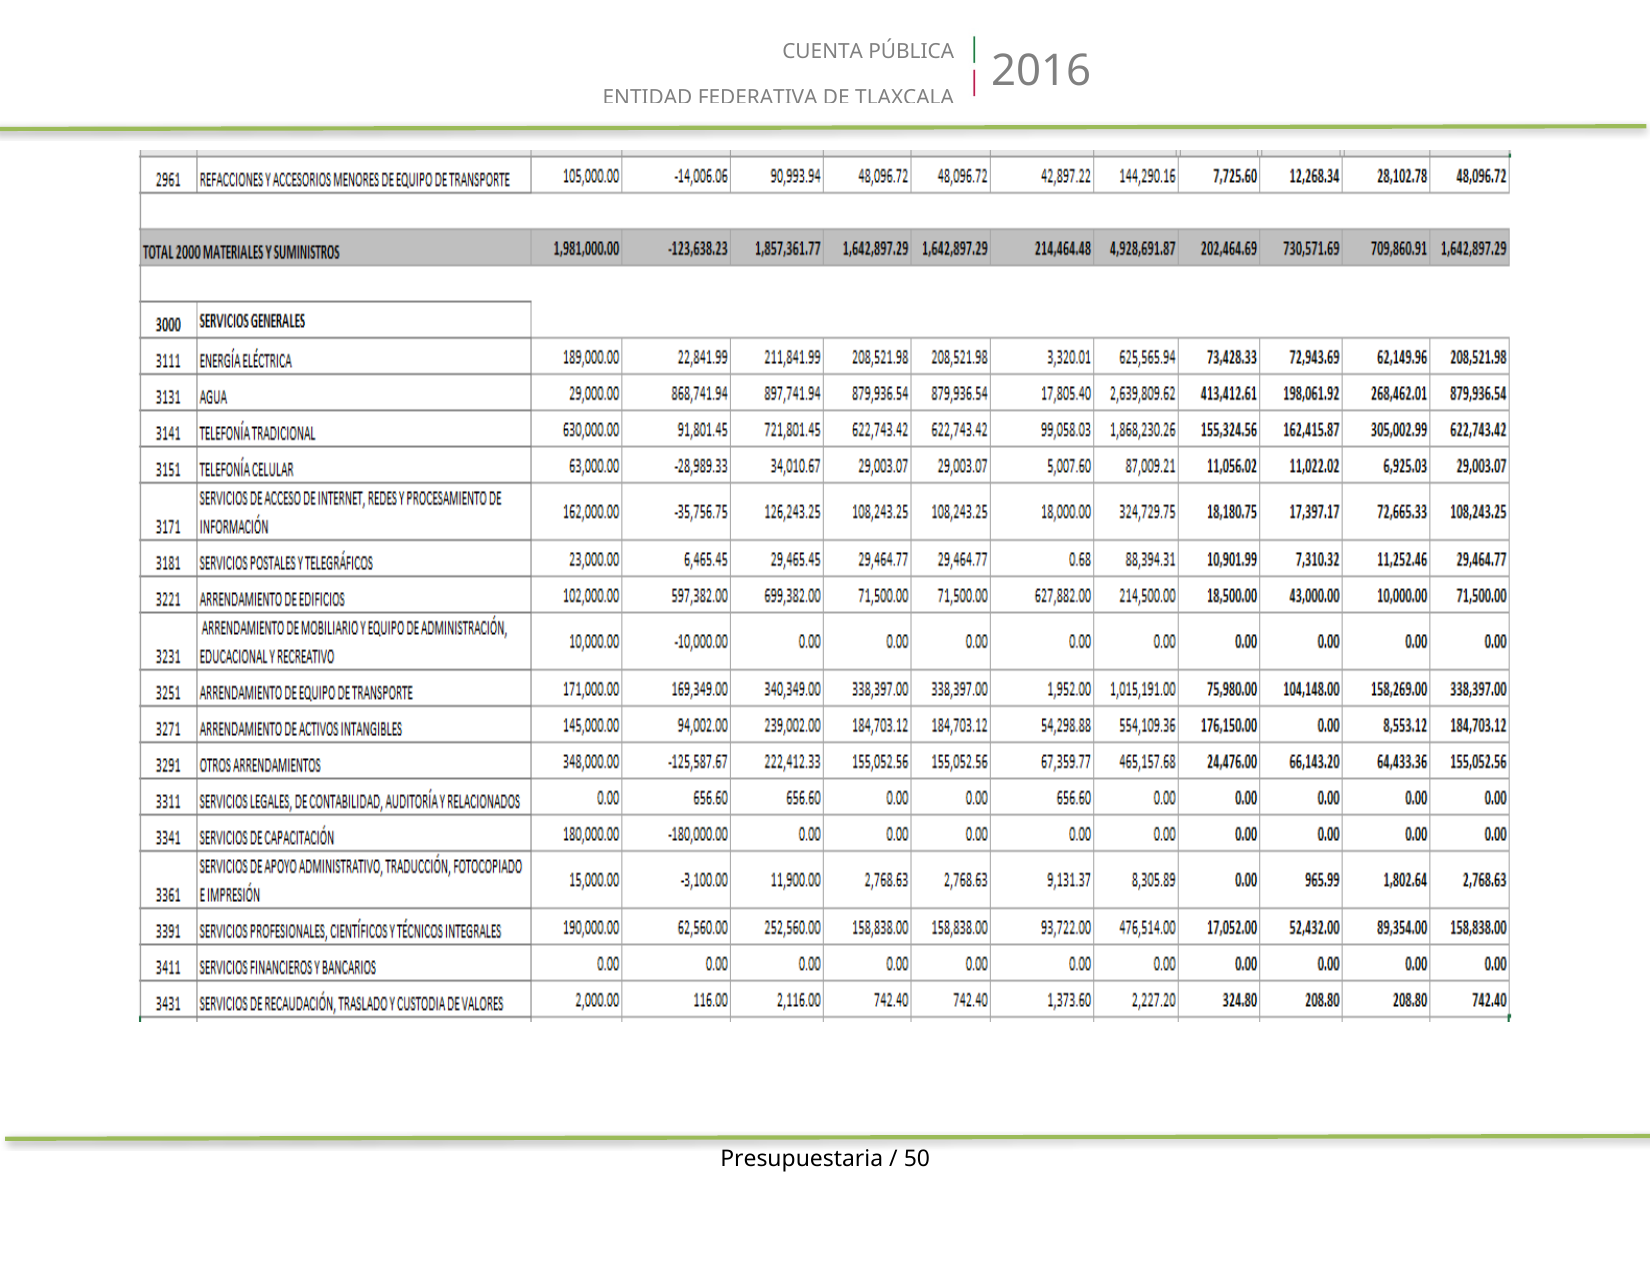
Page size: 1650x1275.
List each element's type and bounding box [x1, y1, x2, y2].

picture [968, 28, 985, 99]
picture [138, 150, 1512, 1022]
